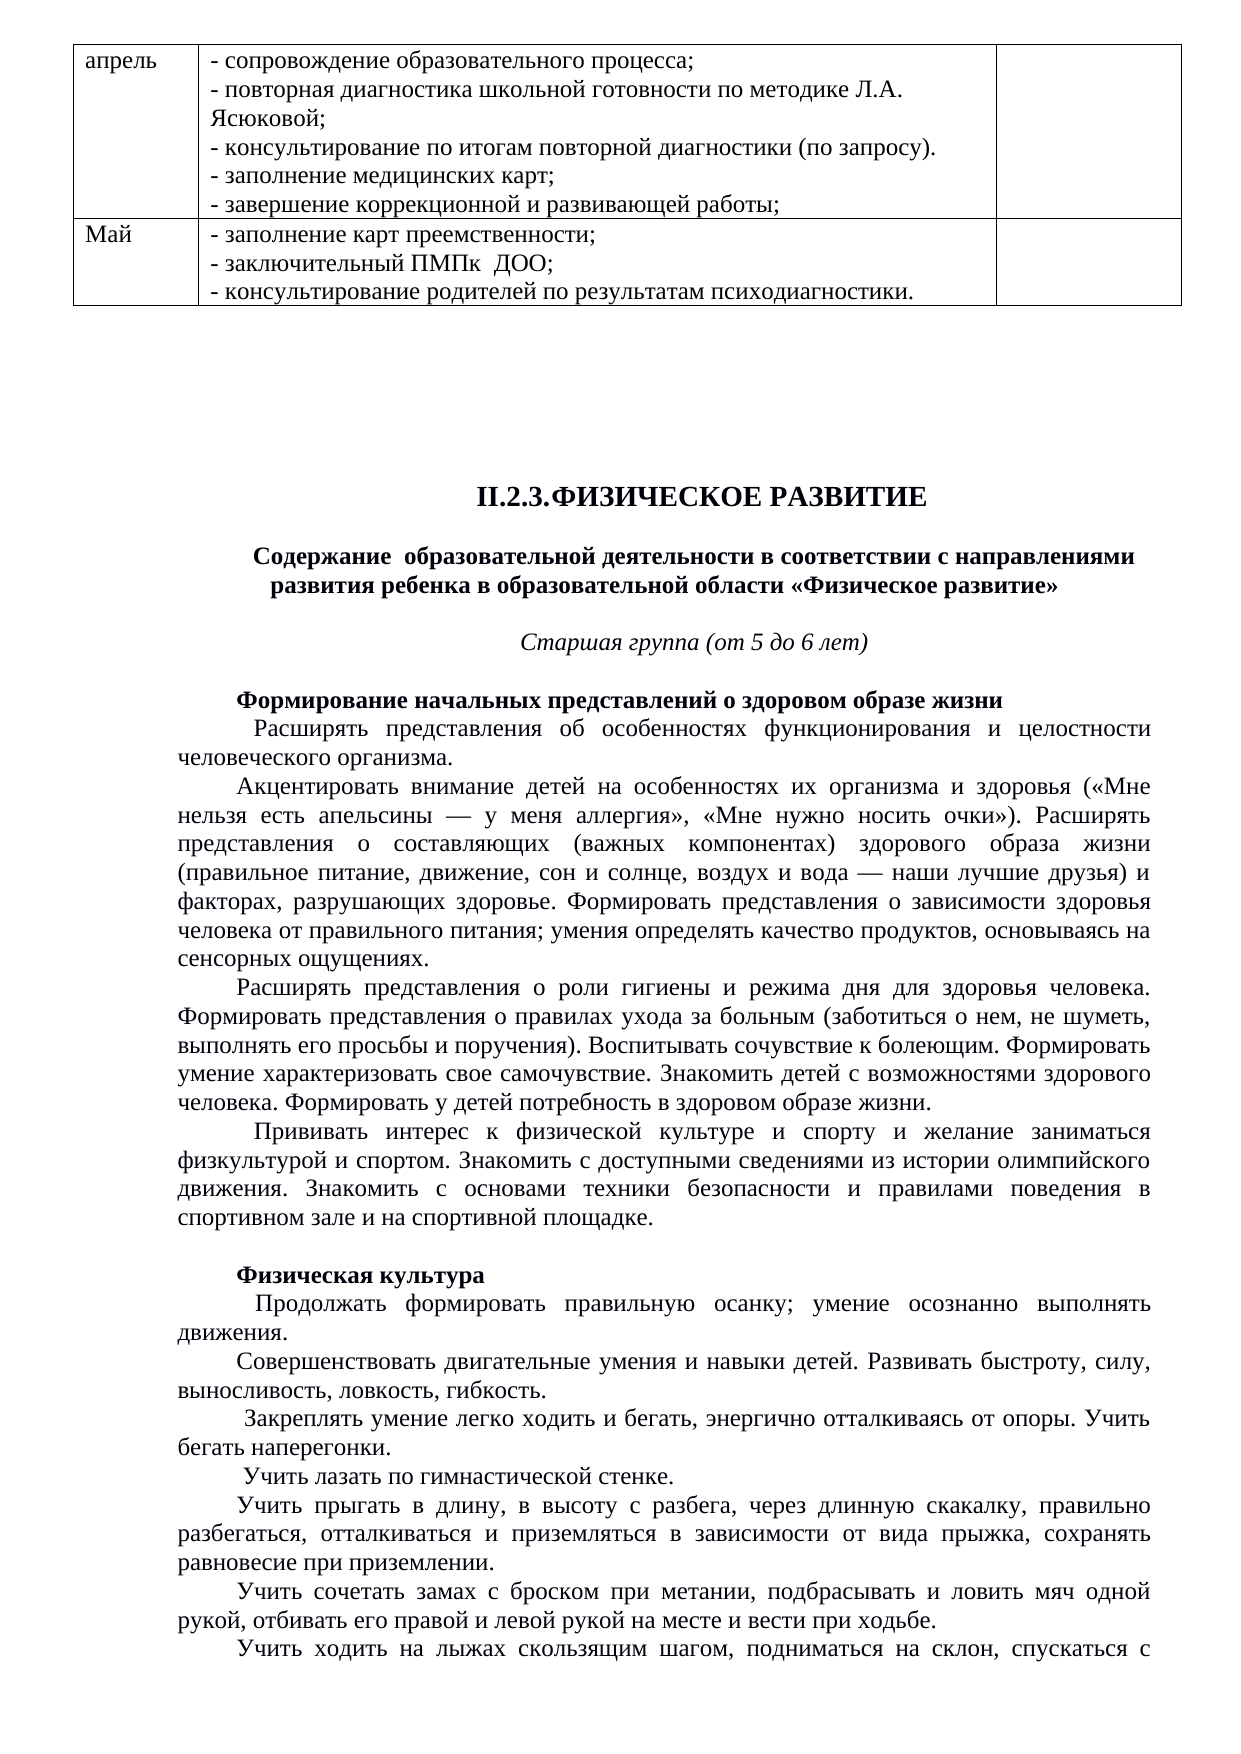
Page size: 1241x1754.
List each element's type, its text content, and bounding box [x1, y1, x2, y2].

text Совершенствовать двигательные умения и навыки детей. Развивать быстроту, силу, выносливость, ловкость, гибкость. [177, 1346, 1152, 1403]
text Акцентировать внимание детей на особенностях их организма и здоровья («Мне нельзя есть апельсины — у меня аллергия», «Мне нужно носить очки»). Расширять представления о составляющих (важных компонентах) здорового образа жизни (правильное питание, движение, сон и солнце, воздух и вода — наши лучшие друзья) и факторах, разрушающих здоровье. Формировать представления о зависимости здоровья человека от правильного питания; умения определять качество продуктов, основываясь на сенсорных ощущениях. [177, 771, 1152, 972]
table_cell [997, 45, 1181, 218]
table_cell апрель [74, 45, 198, 218]
text Расширять представления о роли гигиены и режима дня для здоровья человека. Формировать представления о правилах ухода за больным (заботиться о нем, не шуметь, выполнять его просьбы и поручения). Воспитывать сочувствие к болеющим. Формировать умение характеризовать свое самочувствие. Знакомить детей с возможностями здорового человека. Формировать у детей потребность в здоровом образе жизни. [177, 972, 1152, 1116]
text Физическая культура [177, 1260, 1152, 1288]
list Формирование начальных представлений о здоровом образе жизни [177, 685, 1152, 713]
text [177, 1633, 1152, 1662]
table_cell - заполнение карт преемственности; - заключительный ПМПк ДОО; - консультирование родителей по результатам психодиагностики. [199, 219, 996, 305]
table_cell - сопровождение образовательного процесса; - повторная диагностика школьной готовности по методике Л.А. Ясюковой; - консультирование по итогам повторной диагностики (по запросу). - заполнение медицинских карт; - завершение коррекционной и развивающей работы; [199, 45, 996, 218]
list ФИЗИЧЕСКОЕ РАЗВИТИЕ [252, 479, 1152, 512]
text Старшая группа (от 5 до 6 лет) [177, 627, 1152, 656]
text Расширять представления об особенностях функционирования и целостности человеческого организма. [177, 713, 1152, 771]
text Учить сочетать замах с броском при метании, подбрасывать и ловить мяч одной рукой, отбивать его правой и левой рукой на месте и вести при ходьбе. [177, 1576, 1152, 1633]
text Продолжать формировать правильную осанку; умение осознанно выполнять движения. [177, 1288, 1152, 1346]
text Учить лазать по гимнастической стенке. [177, 1461, 1152, 1490]
text Учить прыгать в длину, в высоту с разбега, через длинную скакалку, правильно разбегаться, отталкиваться и приземляться в зависимости от вида прыжка, сохранять равновесие при приземлении. [177, 1490, 1152, 1576]
text Прививать интерес к физической культуре и спорту и желание заниматься физкультурой и спортом. Знакомить с доступными сведениями из истории олимпийского движения. Знакомить с основами техники безопасности и правилами поведения в спортивном зале и на спортивной площадке. [177, 1116, 1152, 1231]
table_cell Май [74, 219, 198, 305]
table_cell [997, 219, 1181, 305]
text Закреплять умение легко ходить и бегать, энергично отталкиваясь от опоры. Учить бегать наперегонки. [177, 1403, 1152, 1461]
